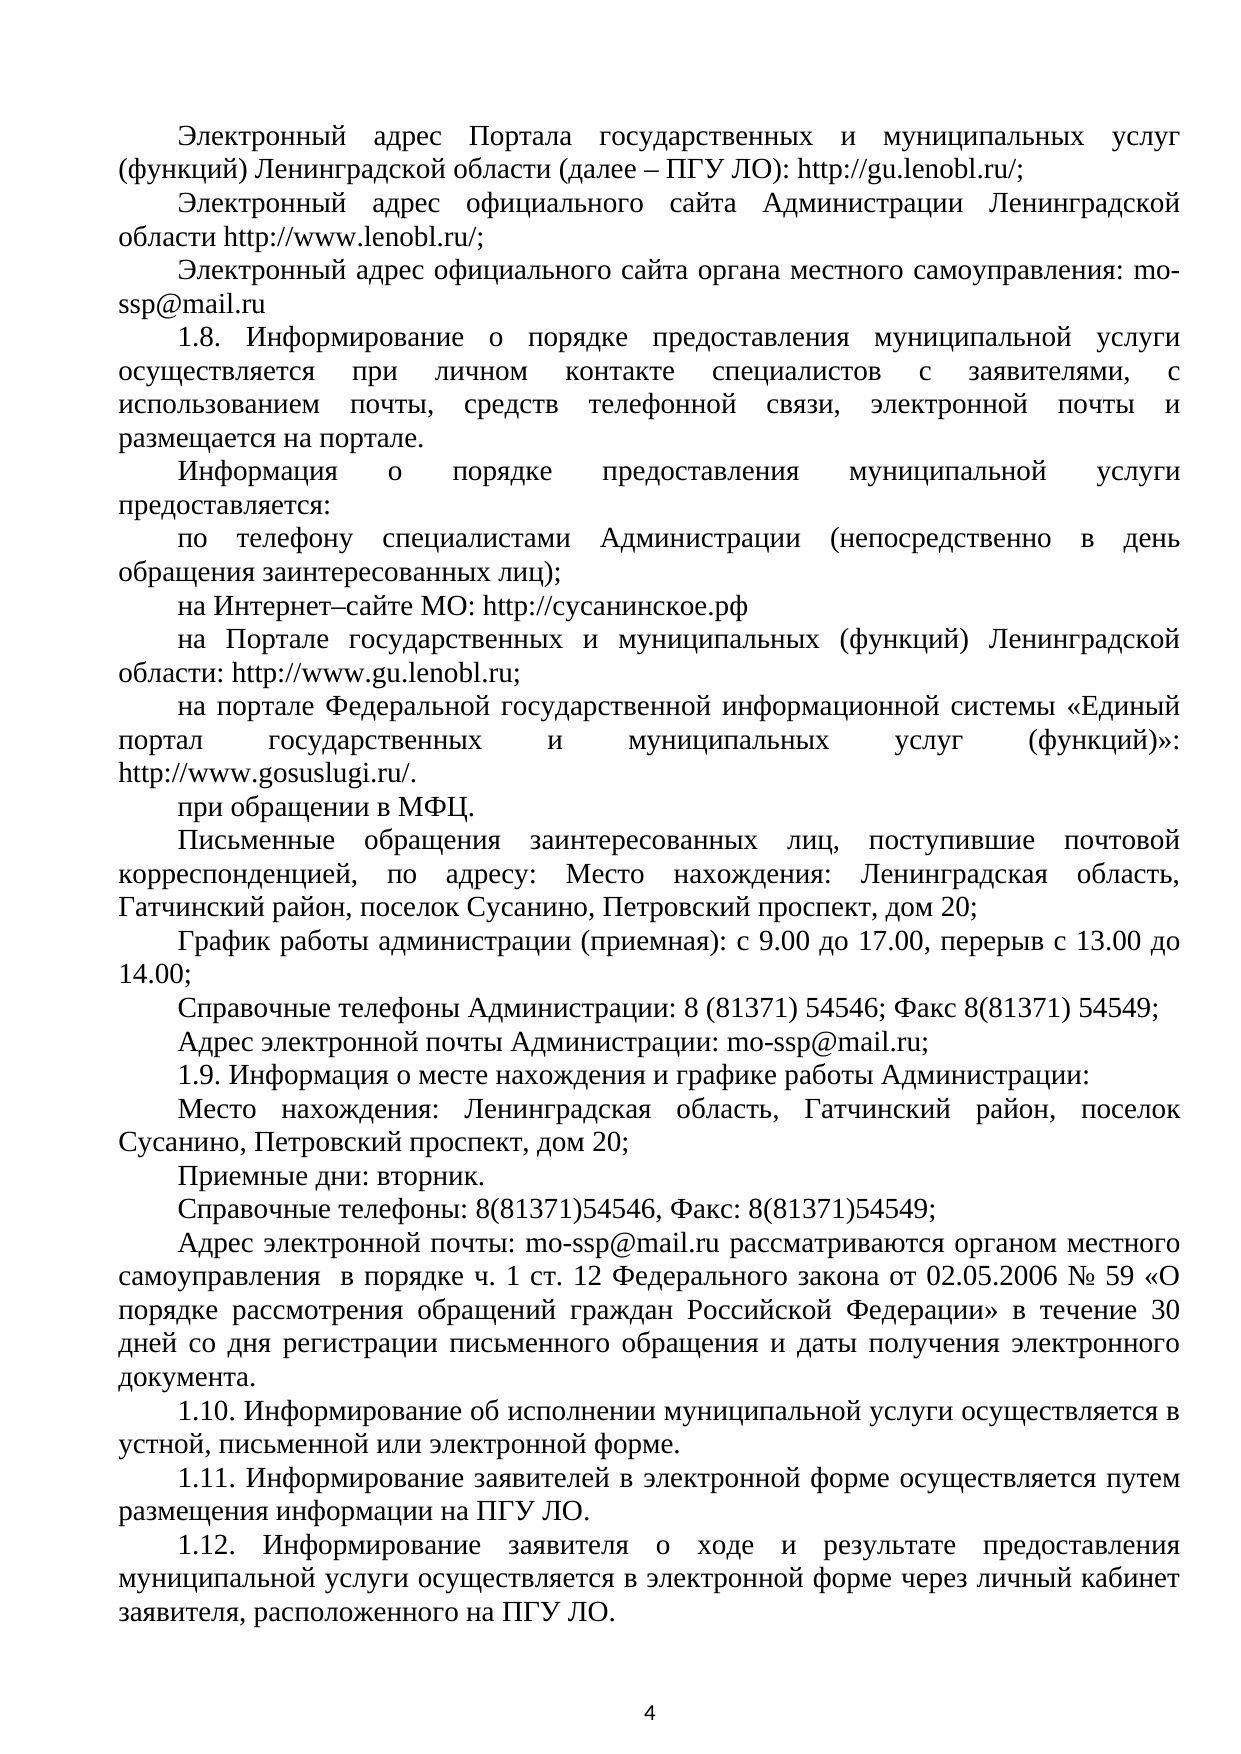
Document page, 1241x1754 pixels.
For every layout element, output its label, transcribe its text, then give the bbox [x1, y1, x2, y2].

text Справочные телефоны: 8(81371)54546, Факс: 8(81371)54549; [118, 1191, 1181, 1225]
text на портале Федеральной государственной информационной системы «Единый портал государственных и муниципальных услуг (функций)»: http://www.gosuslugi.ru/. [118, 688, 1181, 789]
text Электронный адрес Портала государственных и муниципальных услуг (функций) Ленинградской области (далее – ПГУ ЛО): http://gu.lenobl.ru/; [118, 118, 1181, 185]
text Адрес электронной почты Администрации: mo-ssp@mail.ru; [118, 1024, 1181, 1057]
text Письменные обращения заинтересованных лиц, поступившие почтовой корреспонденцией, по адресу: Место нахождения: Ленинградская область, Гатчинский район, поселок Сусанино, Петровский проспект, дом 20; [118, 822, 1181, 923]
text при обращении в МФЦ. [118, 789, 1181, 822]
text Электронный адрес официального сайта Администрации Ленинградской области http://www.lenobl.ru/; [118, 185, 1181, 252]
text 1.8. Информирование о порядке предоставления муниципальной услуги осуществляется при личном контакте специалистов с заявителями, с использованием почты, средств телефонной связи, электронной почты и размещается на портале. [118, 319, 1181, 453]
text 1.11. Информирование заявителей в электронной форме осуществляется путем размещения информации на ПГУ ЛО. [118, 1460, 1181, 1527]
text Адрес электронной почты: mo-ssp@mail.ru рассматриваются органом местного самоуправления в порядке ч. 1 ст. 12 Федерального закона от 02.05.2006 № 59 «О порядке рассмотрения обращений граждан Российской Федерации» в течение 30 дней со дня регистрации письменного обращения и даты получения электронного документа. [118, 1225, 1181, 1393]
text на Интернет–сайте МО: http://сусанинское.рф [118, 588, 1181, 621]
text по телефону специалистами Администрации (непосредственно в день обращения заинтересованных лиц); [118, 521, 1181, 588]
text 1.9. Информация о месте нахождения и графике работы Администрации: [118, 1057, 1181, 1091]
text Информация о порядке предоставления муниципальной услуги предоставляется: [118, 453, 1181, 521]
text График работы администрации (приемная): с 9.00 до 17.00, перерыв с 13.00 до 14.00; [118, 923, 1181, 990]
text Место нахождения: Ленинградская область, Гатчинский район, поселок Сусанино, Петровский проспект, дом 20; [118, 1091, 1181, 1158]
text 1.12. Информирование заявителя о ходе и результате предоставления муниципальной услуги осуществляется в электронной форме через личный кабинет заявителя, расположенного на ПГУ ЛО. [118, 1527, 1181, 1627]
text Приемные дни: вторник. [118, 1158, 1181, 1191]
text 1.10. Информирование об исполнении муниципальной услуги осуществляется в устной, письменной или электронной форме. [118, 1393, 1181, 1460]
text на Портале государственных и муниципальных (функций) Ленинградской области: http://www.gu.lenobl.ru; [118, 621, 1181, 688]
text Электронный адрес официального сайта органа местного самоуправления: mo-ssp@mail.ru [118, 252, 1181, 319]
text Справочные телефоны Администрации: 8 (81371) 54546; Факс 8(81371) 54549; [118, 990, 1181, 1024]
